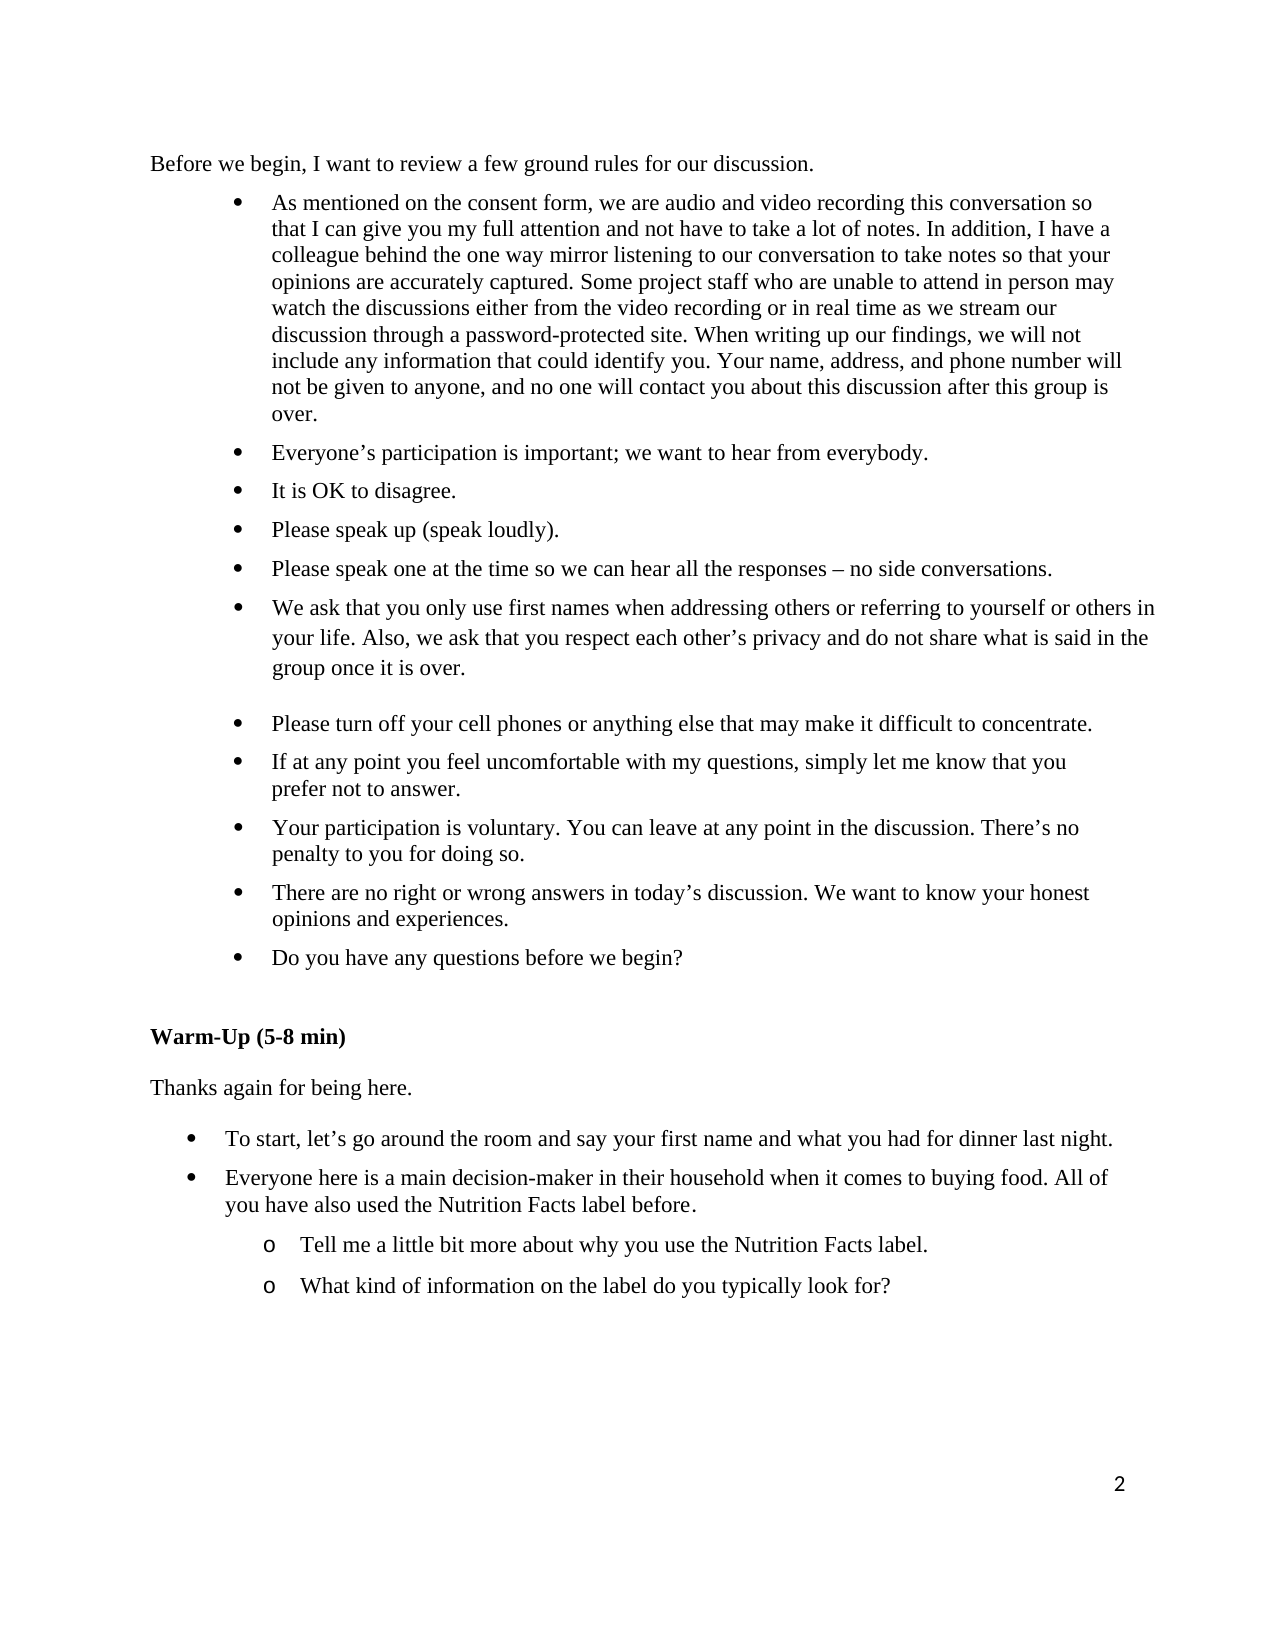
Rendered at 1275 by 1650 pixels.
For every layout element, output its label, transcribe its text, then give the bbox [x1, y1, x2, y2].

list Please speak one at the time so we can hear all the responses – no side conversations. [234, 555, 1125, 581]
list Everyone’s participation is important; we want to hear from everybody. [234, 438, 1125, 465]
list We ask that you only use first names when addressing others or referring to yourself or others in your life. Also, we ask that you respect each other’s privacy and do not share what is said in the group once it is over. [234, 594, 1200, 681]
list Everyone here is a main decision-maker in their household when it comes to buying food. All of you have also used the Nutrition Facts label before. [187, 1164, 1125, 1218]
list There are no right or wrong answers in today’s discussion. We want to know your honest opinions and experiences. [234, 879, 1125, 932]
list Please speak up (speak loudly). [234, 516, 1125, 543]
list To start, let’s go around the room and say your first name and what you had for dinner last night. [187, 1125, 1125, 1152]
list Do you have any questions before we begin? [234, 944, 1125, 970]
list Tell me a little bit more about why you use the Nutrition Facts label. [262, 1231, 1125, 1259]
text Thanks again for being here. [150, 1074, 1125, 1101]
list It is OK to disagree. [234, 477, 1125, 504]
list Your participation is voluntary. You can leave at any point in the discussion. There’s no penalty to you for doing so. [234, 814, 1125, 866]
list If at any point you feel uncomfortable with my questions, simply let me know that you prefer not to answer. [234, 748, 1125, 801]
list Please turn off your cell phones or anything else that may make it difficult to concentrate. [234, 709, 1125, 736]
text Warm-Up (5-8 min) [150, 1023, 1125, 1049]
list As mentioned on the consent form, we are audio and video recording this conversation so that I can give you my full attention and not have to take a lot of notes. In addition, I have a colleague behind the one way mirror listening to our conversation to take notes so that your opinions are accurately captured. Some project staff who are unable to attend in person may watch the discussions either from the video recording or in real time as we stream our discussion through a password-protected site. When writing up our findings, we will not include any information that could identify you. Your name, address, and phone number will not be given to anyone, and no one will contact you about this discussion after this group is over. [234, 189, 1125, 426]
text Before we begin, I want to review a few ground rules for our discussion. [150, 150, 1125, 176]
list What kind of information on the label do you typically look for? [262, 1272, 1125, 1300]
